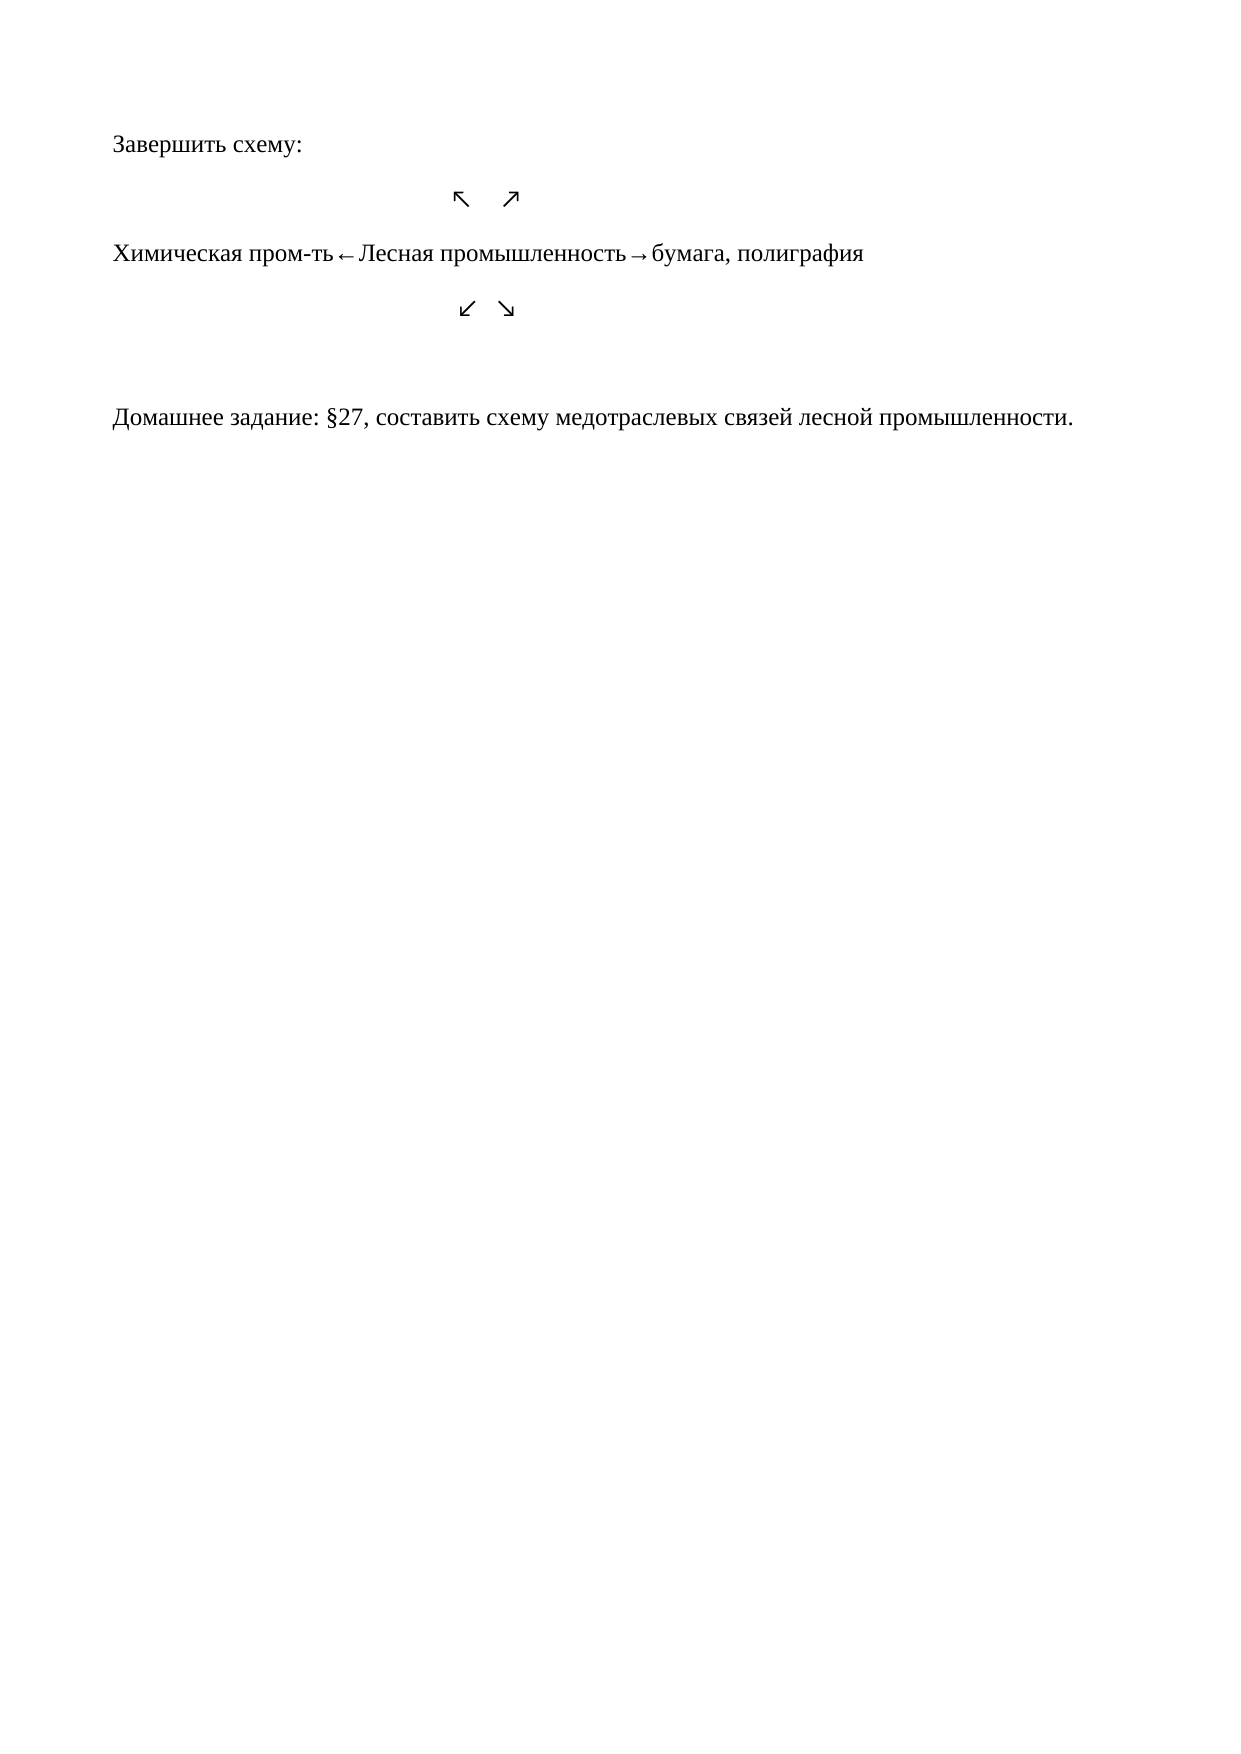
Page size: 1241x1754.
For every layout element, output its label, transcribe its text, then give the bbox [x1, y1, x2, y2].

text ↖ ↗ [112, 183, 1165, 213]
text Домашнее задание: §27, составить схему медотраслевых связей лесной промышленности. [112, 402, 1165, 431]
text ↙ ↘ [112, 292, 1165, 323]
text Химическая пром-ть←Лесная промышленность→бумага, полиграфия [112, 238, 1165, 267]
text Завершить схему: [112, 129, 1165, 158]
